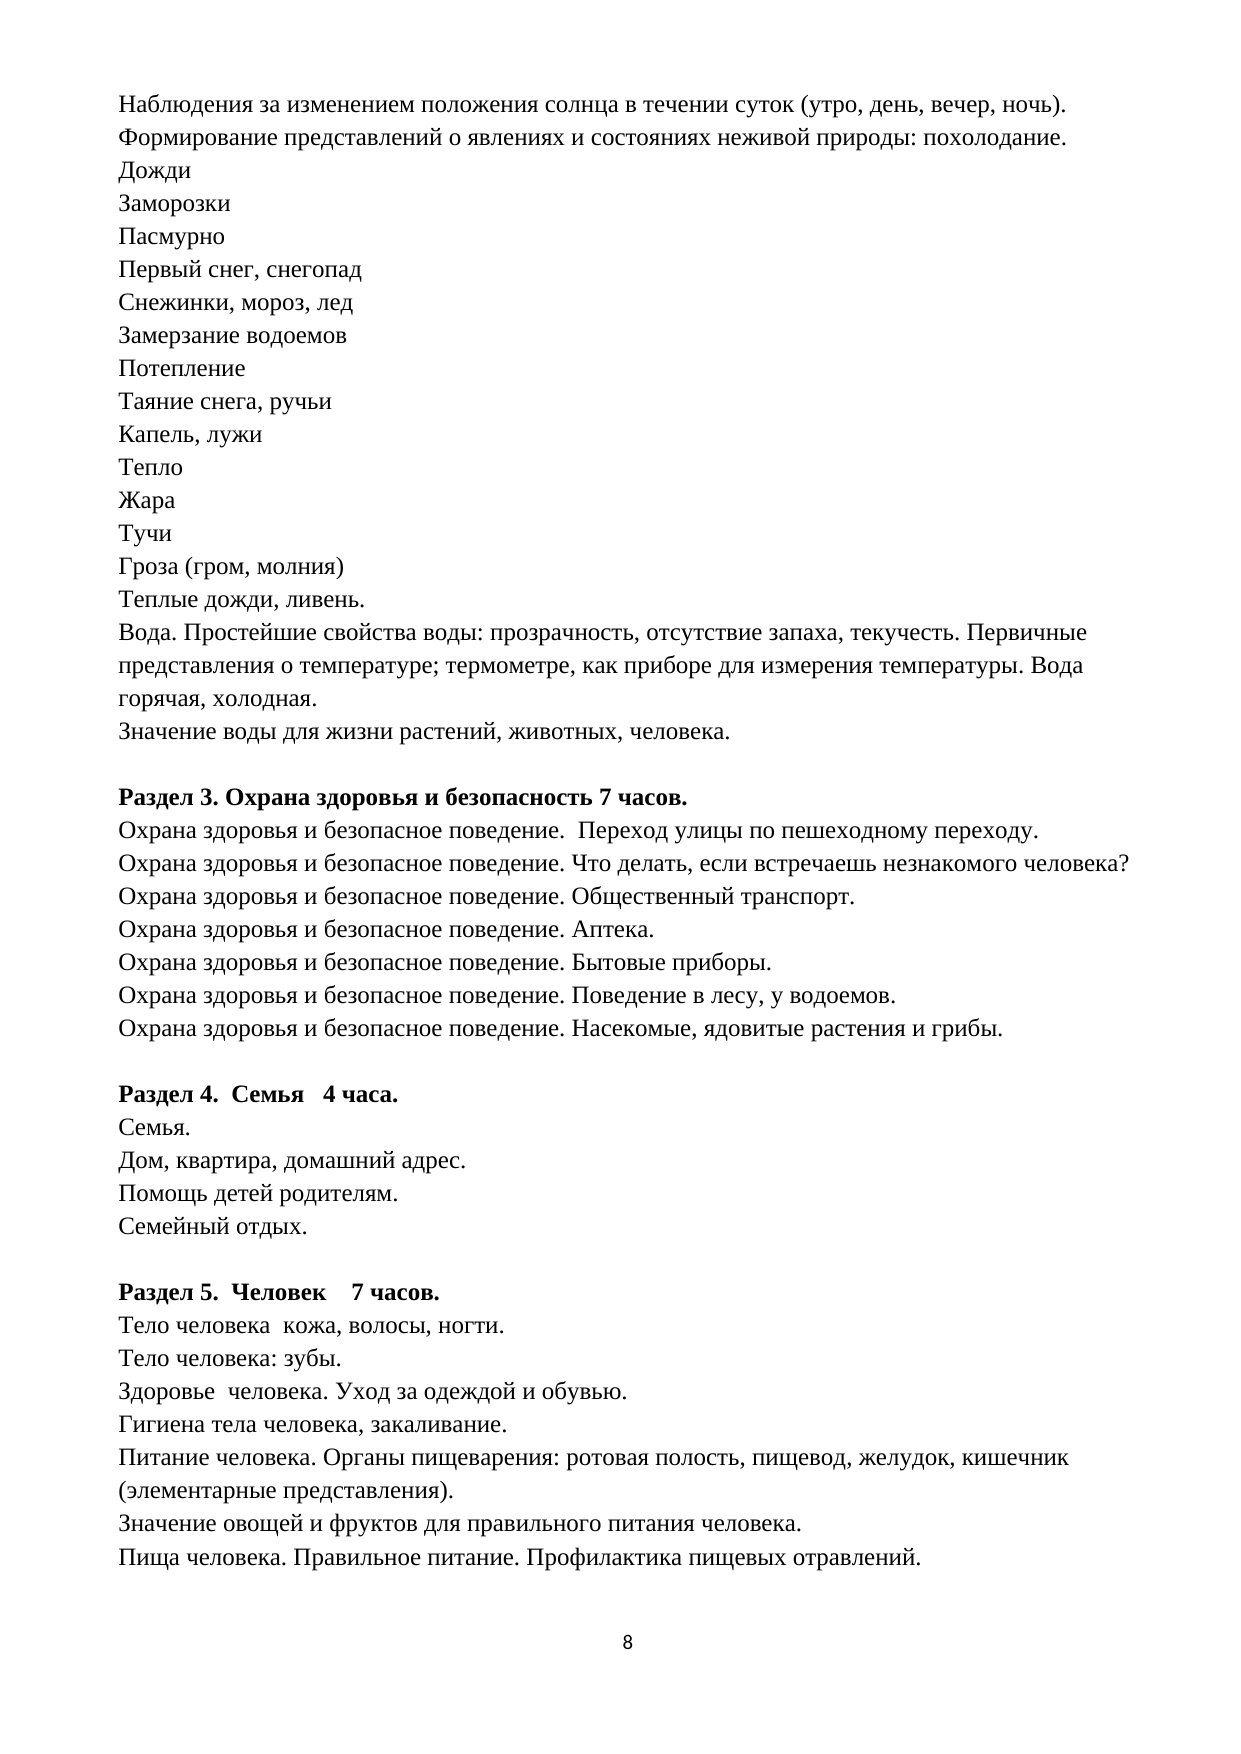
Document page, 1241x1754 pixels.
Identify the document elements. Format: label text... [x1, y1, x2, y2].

text Тучи [118, 518, 1137, 547]
text Раздел 5. Человек 7 часов. [118, 1277, 1137, 1306]
text Гроза (гром, молния) [118, 551, 1137, 580]
text Раздел 4. Семья 4 часа. [118, 1079, 1137, 1108]
text Охрана здоровья и безопасное поведение. Поведение в лесу, у водоемов. [118, 980, 1137, 1009]
text Питание человека. Органы пищеварения: ротовая полость, пищевод, желудок, кишечник (элементарные представления). [118, 1442, 1137, 1504]
text Раздел 3. Охрана здоровья и безопасность 7 часов. [118, 782, 1137, 811]
text Значение овощей и фруктов для правильного питания человека. [118, 1508, 1137, 1537]
text Значение воды для жизни растений, животных, человека. [118, 716, 1137, 745]
text Семья. [118, 1112, 1137, 1141]
text Пища человека. Правильное питание. Профилактика пищевых отравлений. [118, 1542, 1137, 1570]
text Дожди [118, 155, 1137, 183]
text Охрана здоровья и безопасное поведение. Насекомые, ядовитые растения и грибы. [118, 1013, 1137, 1042]
text Семейный отдых. [118, 1211, 1137, 1240]
text Охрана здоровья и безопасное поведение. Общественный транспорт. [118, 881, 1137, 910]
text Пасмурно [118, 221, 1137, 249]
text Потепление [118, 353, 1137, 382]
text Помощь детей родителям. [118, 1178, 1137, 1207]
text Заморозки [118, 188, 1137, 216]
text Первый снег, снегопад [118, 254, 1137, 282]
text Формирование представлений о явлениях и состояниях неживой природы: похолодание. [118, 122, 1137, 150]
text Охрана здоровья и безопасное поведение. Бытовые приборы. [118, 947, 1137, 976]
text Вода. Простейшие свойства воды: прозрачность, отсутствие запаха, текучесть. Первичные представления о температуре; термометре, как приборе для измерения температуры. Вода горячая, холодная. [118, 617, 1137, 712]
text Тепло [118, 452, 1137, 481]
text Наблюдения за изменением положения солнца в течении суток (утро, день, вечер, ночь). [118, 89, 1137, 117]
text Замерзание водоемов [118, 320, 1137, 348]
text Тело человека кожа, волосы, ногти. [118, 1310, 1137, 1339]
text Теплые дожди, ливень. [118, 584, 1137, 613]
text Жара [118, 485, 1137, 514]
text Тело человека: зубы. [118, 1343, 1137, 1372]
text Снежинки, мороз, лед [118, 287, 1137, 316]
text Капель, лужи [118, 419, 1137, 448]
text Гигиена тела человека, закаливание. [118, 1409, 1137, 1438]
text Охрана здоровья и безопасное поведение. Переход улицы по пешеходному переходу. [118, 815, 1137, 844]
text Таяние снега, ручьи [118, 386, 1137, 414]
text Охрана здоровья и безопасное поведение. Что делать, если встречаешь незнакомого человека? [118, 848, 1137, 877]
text Дом, квартира, домашний адрес. [118, 1145, 1137, 1174]
text Здоровье человека. Уход за одеждой и обувью. [118, 1376, 1137, 1405]
text Охрана здоровья и безопасное поведение. Аптека. [118, 914, 1137, 943]
